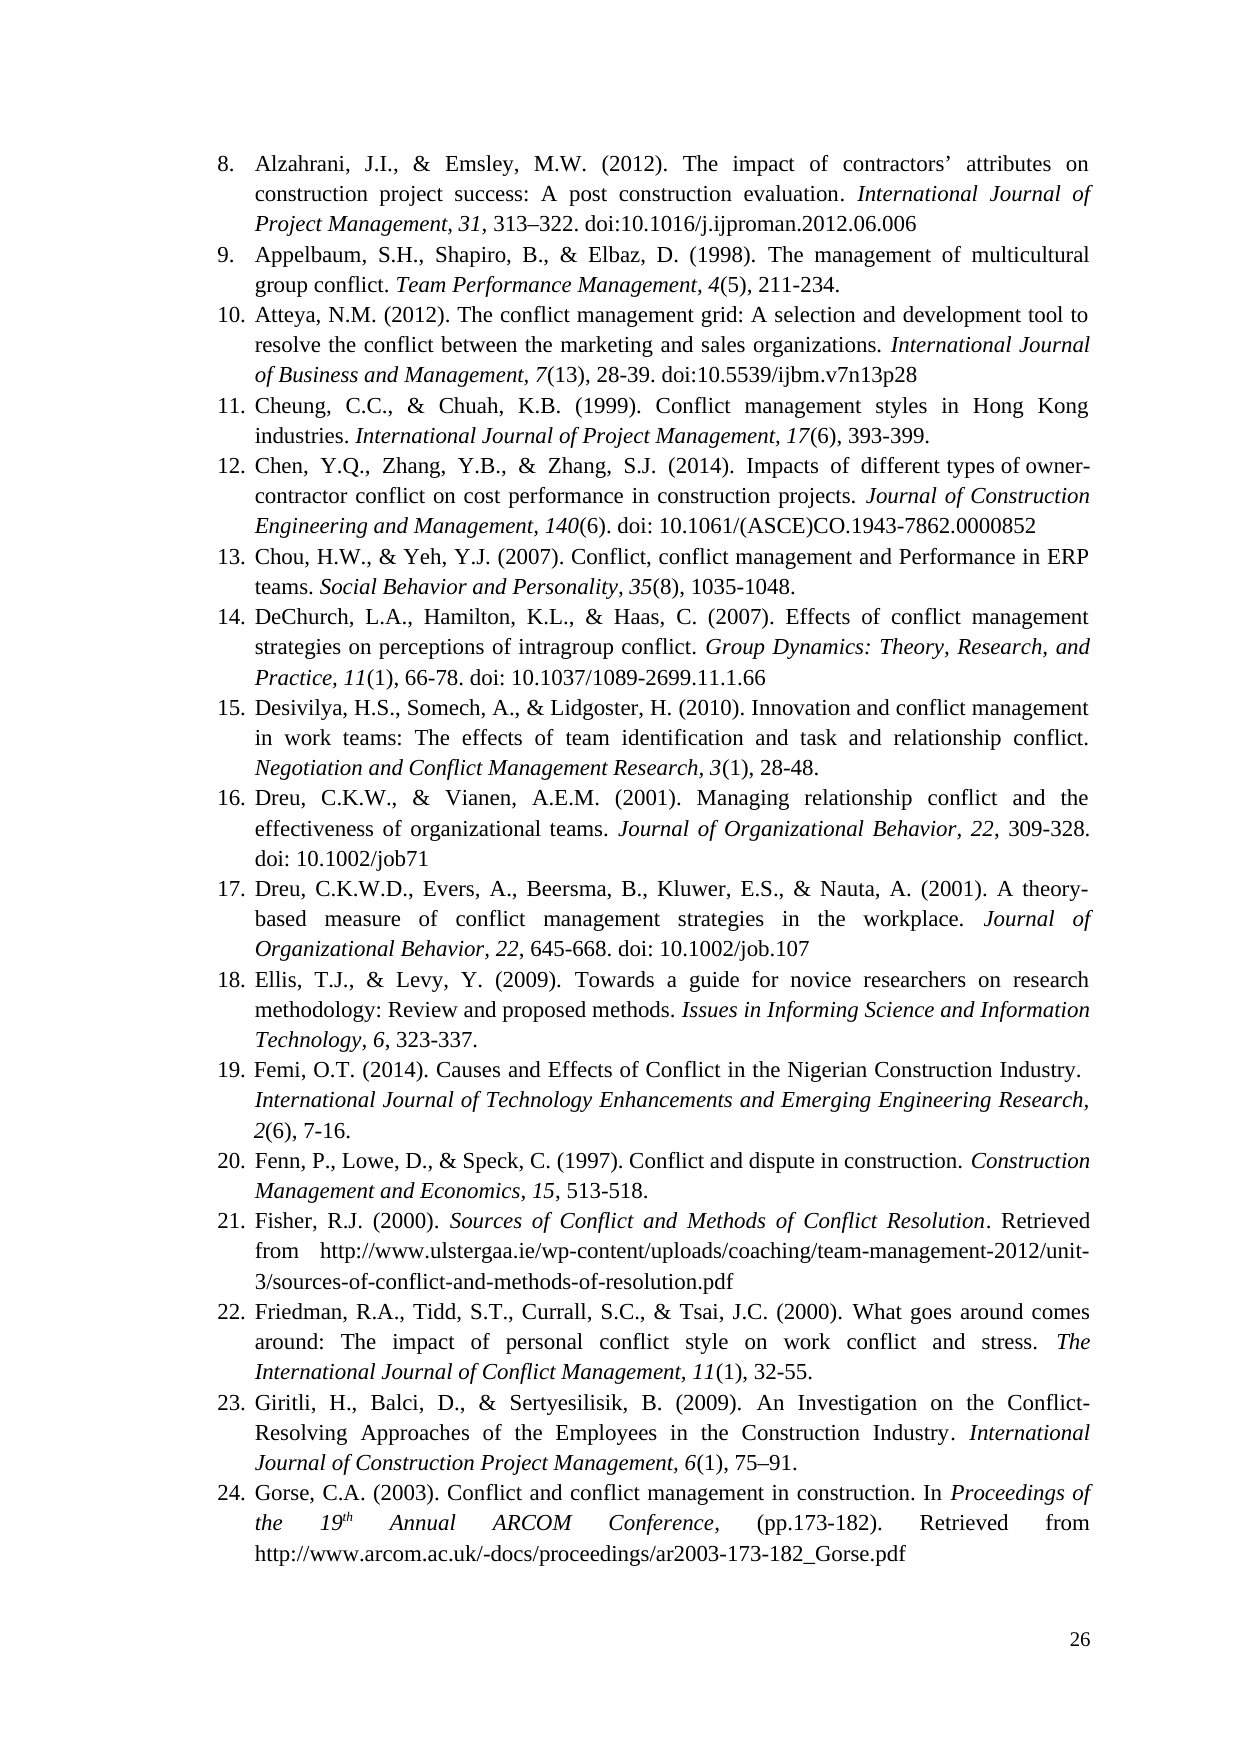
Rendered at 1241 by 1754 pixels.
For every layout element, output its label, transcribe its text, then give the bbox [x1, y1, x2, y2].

list Fenn, P., Lowe, D., & Speck, C. (1997). Conflict and dispute in construction. Construction Management and Economics, 15, 513-518. [217, 1147, 1090, 1203]
list Femi, O.T. (2014). Causes and Effects of Conflict in the Nigerian Construction Industry. International Journal of Technology Enhancements and Emerging Engineering Research, 2(6), 7-16. [217, 1056, 1090, 1143]
list Chen, Y.Q., Zhang, Y.B., & Zhang, S.J. (2014). Impacts of different types of owner-contractor conflict on cost performance in construction projects. Journal of Construction Engineering and Management, 140(6). doi: 10.1061/(ASCE)CO.1943-7862.0000852 [217, 452, 1090, 539]
list DeChurch, L.A., Hamilton, K.L., & Haas, C. (2007). Effects of conflict management strategies on perceptions of intragroup conflict. Group Dynamics: Theory, Research, and Practice, 11(1), 66-78. doi: 10.1037/1089-2699.11.1.66 [217, 603, 1090, 690]
list Dreu, C.K.W.D., Evers, A., Beersma, B., Kluwer, E.S., & Nauta, A. (2001). A theory-based measure of conflict management strategies in the workplace. Journal of Organizational Behavior, 22, 645-668. doi: 10.1002/job.107 [217, 875, 1090, 962]
list Fisher, R.J. (2000). Sources of Conflict and Methods of Conflict Resolution. Retrieved from http://www.ulstergaa.ie/wp-content/uploads/coaching/team-management-2012/unit-3/sources-of-conflict-and-methods-of-resolution.pdf [217, 1207, 1090, 1294]
list Ellis, T.J., & Levy, Y. (2009). Towards a guide for novice researchers on research methodology: Review and proposed methods. Issues in Informing Science and Information Technology, 6, 323-337. [217, 966, 1090, 1052]
list Giritli, H., Balci, D., & Sertyesilisik, B. (2009). An Investigation on the Conflict-Resolving Approaches of the Employees in the Construction Industry. International Journal of Construction Project Management, 6(1), 75–91. [217, 1388, 1090, 1475]
list Chou, H.W., & Yeh, Y.J. (2007). Conflict, conflict management and Performance in ERP teams. Social Behavior and Personality, 35(8), 1035-1048. [217, 543, 1090, 599]
list Cheung, C.C., & Chuah, K.B. (1999). Conflict management styles in Hong Kong industries. International Journal of Project Management, 17(6), 393-399. [217, 392, 1090, 448]
list Appelbaum, S.H., Shapiro, B., & Elbaz, D. (1998). The management of multicultural group conflict. Team Performance Management, 4(5), 211-234. [217, 241, 1090, 297]
list Dreu, C.K.W., & Vianen, A.E.M. (2001). Managing relationship conflict and the effectiveness of organizational teams. Journal of Organizational Behavior, 22, 309-328. doi: 10.1002/job71 [217, 784, 1090, 871]
list Friedman, R.A., Tidd, S.T., Currall, S.C., & Tsai, J.C. (2000). What goes around comes around: The impact of personal conflict style on work conflict and stress. The International Journal of Conflict Management, 11(1), 32-55. [217, 1298, 1090, 1385]
list Atteya, N.M. (2012). The conflict management grid: A selection and development tool to resolve the conflict between the marketing and sales organizations. International Journal of Business and Management, 7(13), 28-39. doi:10.5539/ijbm.v7n13p28 [217, 301, 1090, 388]
list Alzahrani, J.I., & Emsley, M.W. (2012). The impact of contractors’ attributes on construction project success: A post construction evaluation. International Journal of Project Management, 31, 313–322. doi:10.1016/j.ijproman.2012.06.006 [217, 150, 1090, 237]
list Desivilya, H.S., Somech, A., & Lidgoster, H. (2010). Innovation and conflict management in work teams: The effects of team identification and task and relationship conflict. Negotiation and Conflict Management Research, 3(1), 28-48. [217, 694, 1090, 781]
list Gorse, C.A. (2003). Conflict and conflict management in construction. In Proceedings of the 19th Annual ARCOM Conference, (pp.173-182). Retrieved from http://www.arcom.ac.uk/-docs/proceedings/ar2003-173-182_Gorse.pdf [217, 1479, 1090, 1566]
